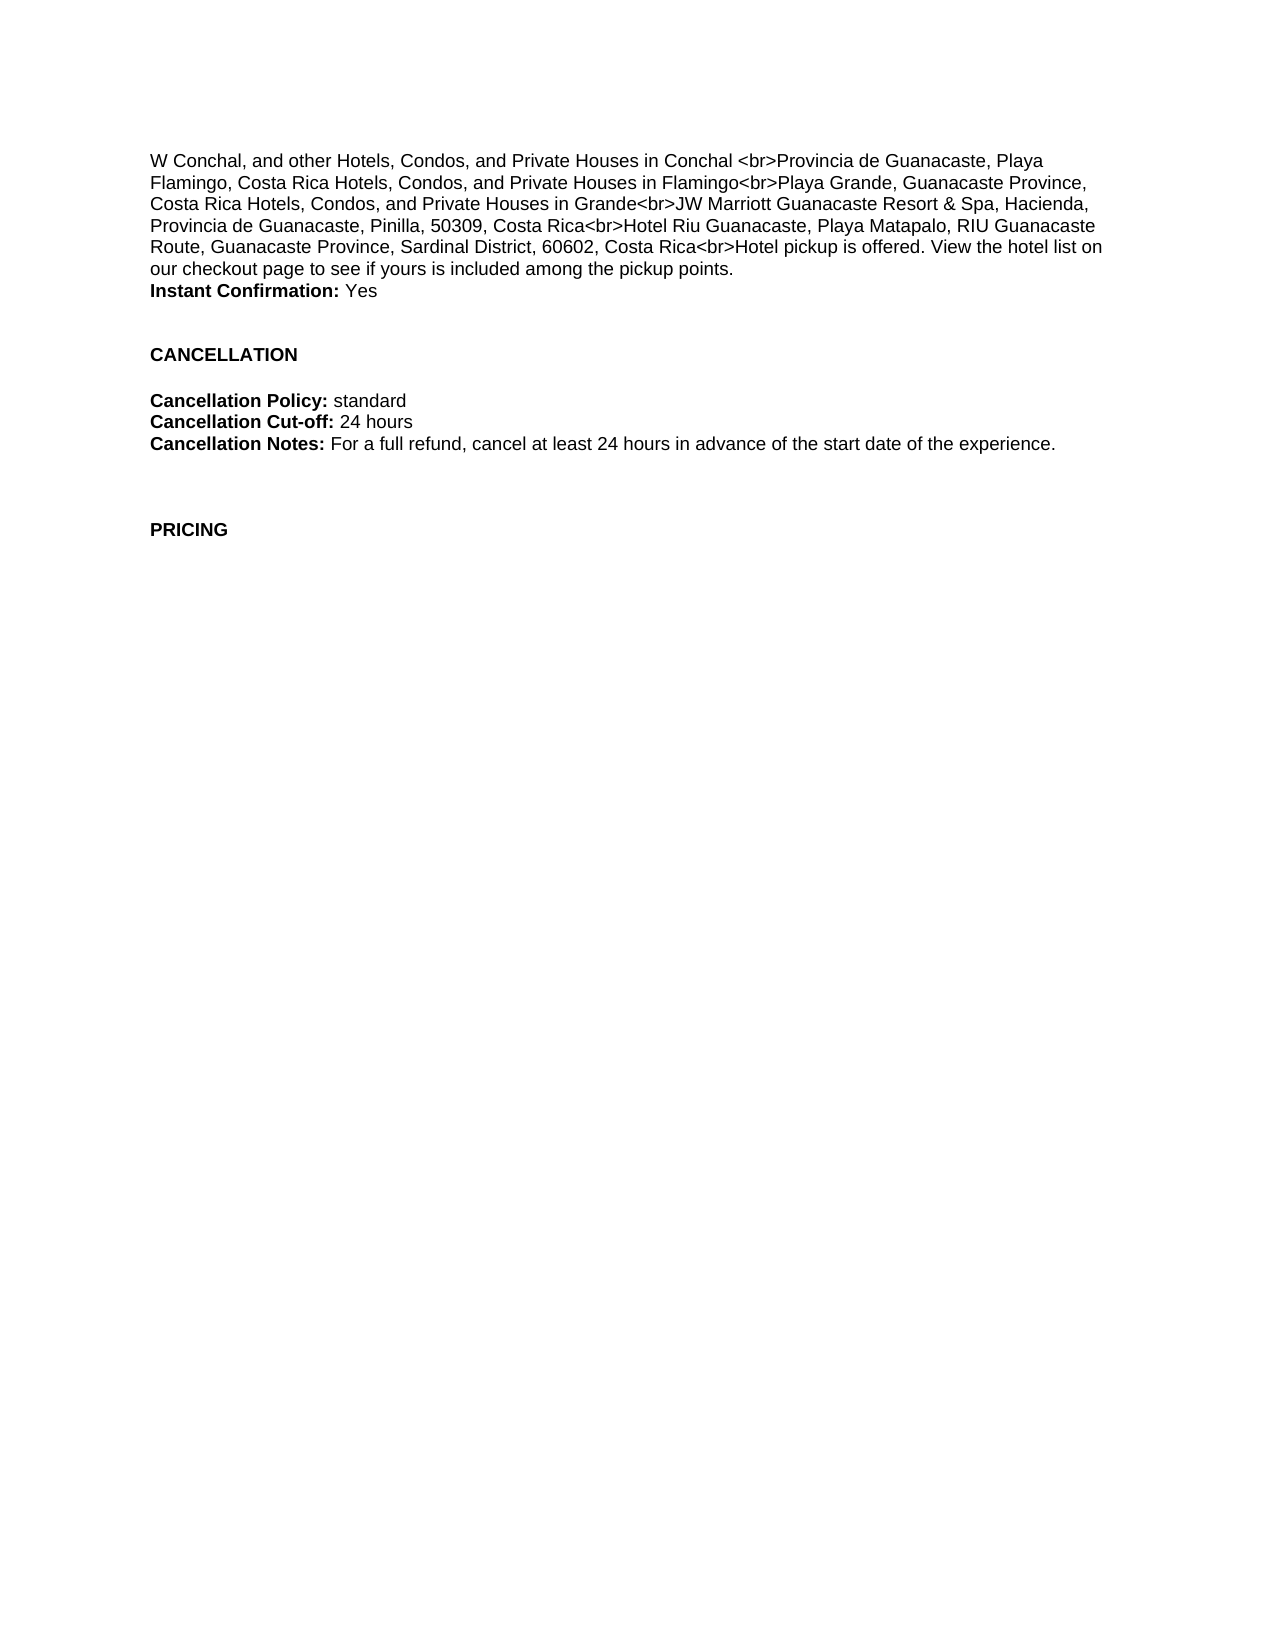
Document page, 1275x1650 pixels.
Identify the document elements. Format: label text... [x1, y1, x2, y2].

text Cancellation Policy: standard [150, 390, 1125, 411]
text Cancellation Notes: For a full refund, cancel at least 24 hours in advance of the start date of the experience. [150, 433, 1125, 454]
text Cancellation Cut-off: 24 hours [150, 411, 1125, 433]
subtitle Cancellation [150, 343, 1125, 365]
text Instant Confirmation: Yes [150, 279, 1125, 301]
subtitle Pricing [150, 518, 1125, 540]
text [150, 150, 1125, 279]
